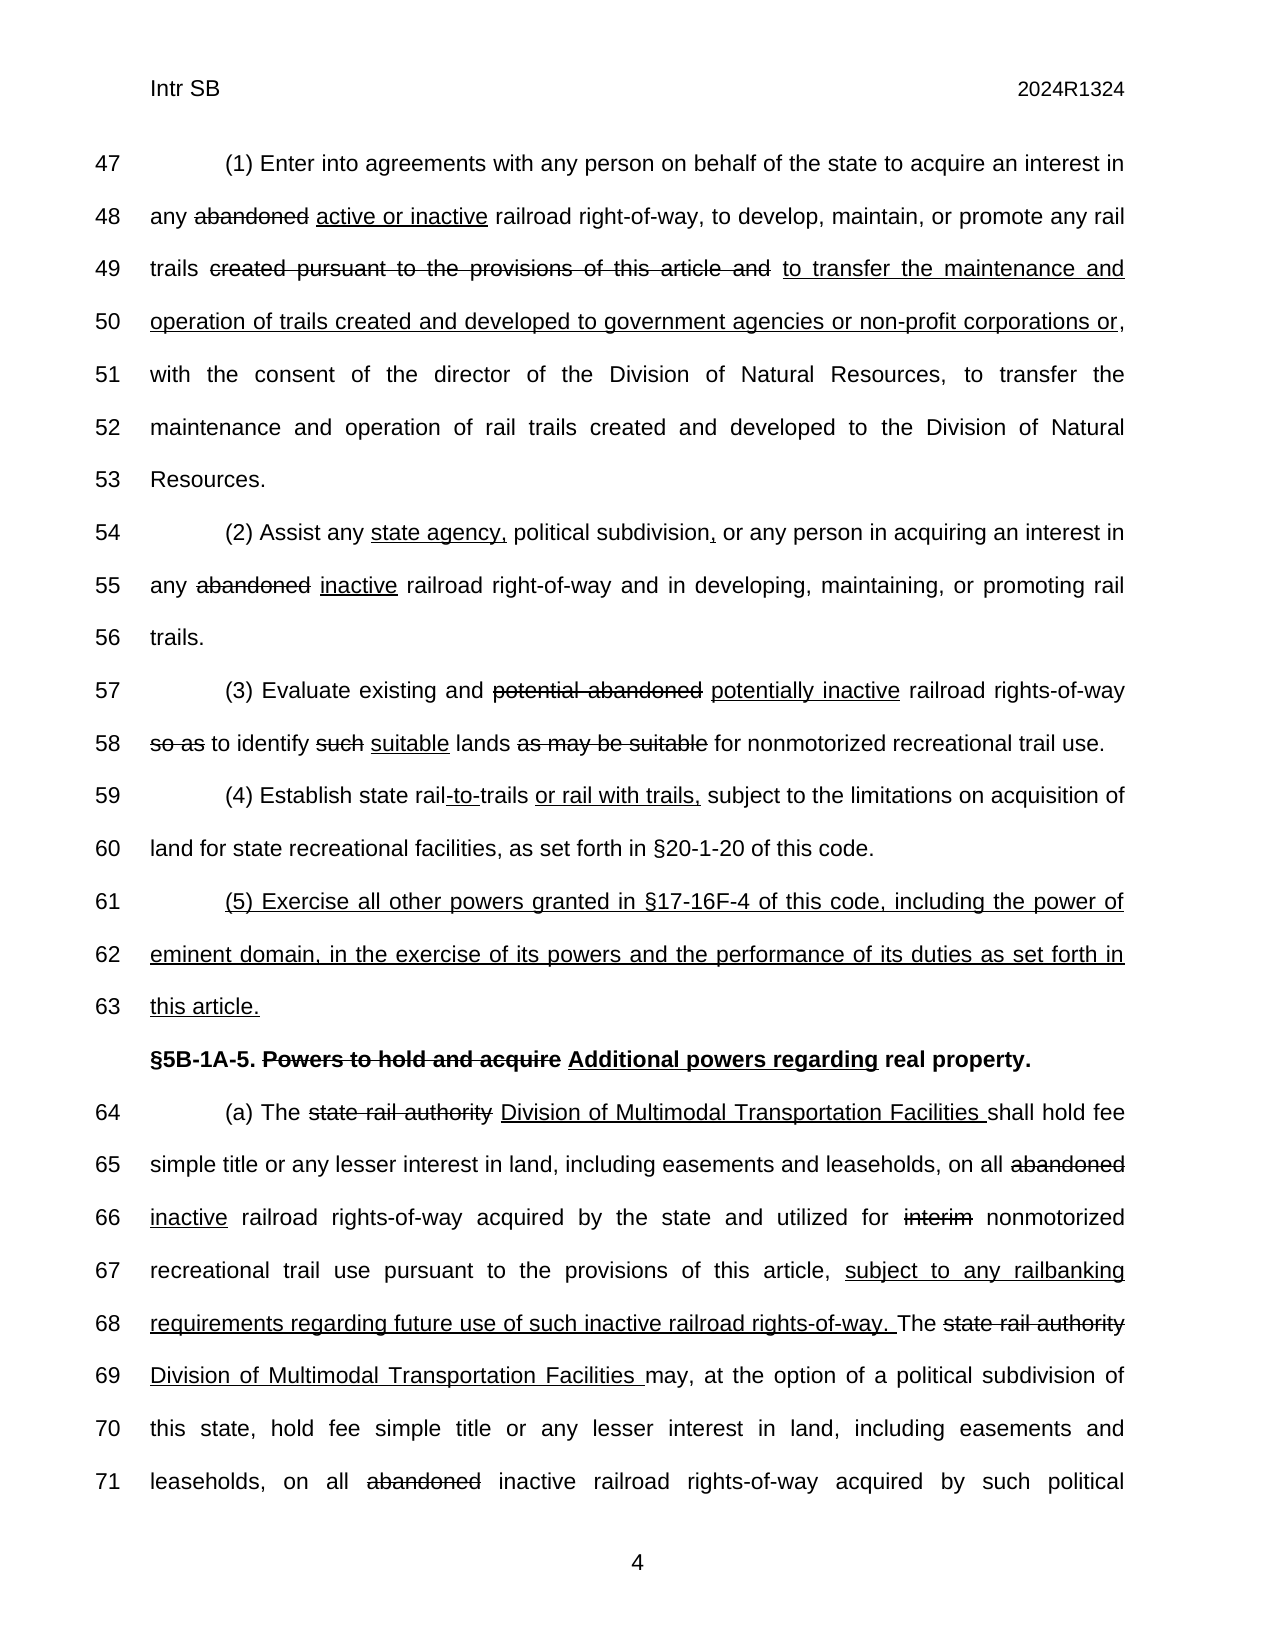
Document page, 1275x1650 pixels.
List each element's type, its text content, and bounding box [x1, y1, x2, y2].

text (2) Assist any state agency, political subdivision, or any person in acquiring an interest in any abandoned inactive railroad right-of-way and in developing, maintaining, or promoting rail trails. [150, 519, 1125, 651]
text (5) Exercise all other powers granted in §17-16F-4 of this code, including the power of eminent domain, in the exercise of its powers and the performance of its duties as set forth in this article. [150, 965, 1125, 1020]
text (3) Evaluate existing and potential abandoned potentially inactive railroad rights-of-way so as to identify such suitable lands as may be suitable for nonmotorized recreational trail use. [150, 677, 1125, 756]
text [150, 1099, 1125, 1494]
text (1) Enter into agreements with any person on behalf of the state to acquire an interest in any abandoned active or inactive railroad right-of-way, to develop, maintain, or promote any rail trails created pursuant to the provisions of this article and to transfer the maintenance and operation of trails created and developed to government agencies or non-profit corporations or, with the consent of the director of the Division of Natural Resources, to transfer the maintenance and operation of rail trails created and developed to the Division of Natural Resources. [150, 150, 1125, 493]
text (5) Exercise all other powers granted in §17-16F-4 of this code, including the power of eminent domain, in the exercise of its powers and the performance of its duties as set forth in this article. [150, 888, 1125, 963]
subtitle §5B-1A-5. Powers to hold and acquire Additional powers regarding real property. [150, 1046, 1125, 1072]
text (4) Establish state rail-to-trails or rail with trails, subject to the limitations on acquisition of land for state recreational facilities, as set forth in §20-1-20 of this code. [150, 782, 1125, 862]
